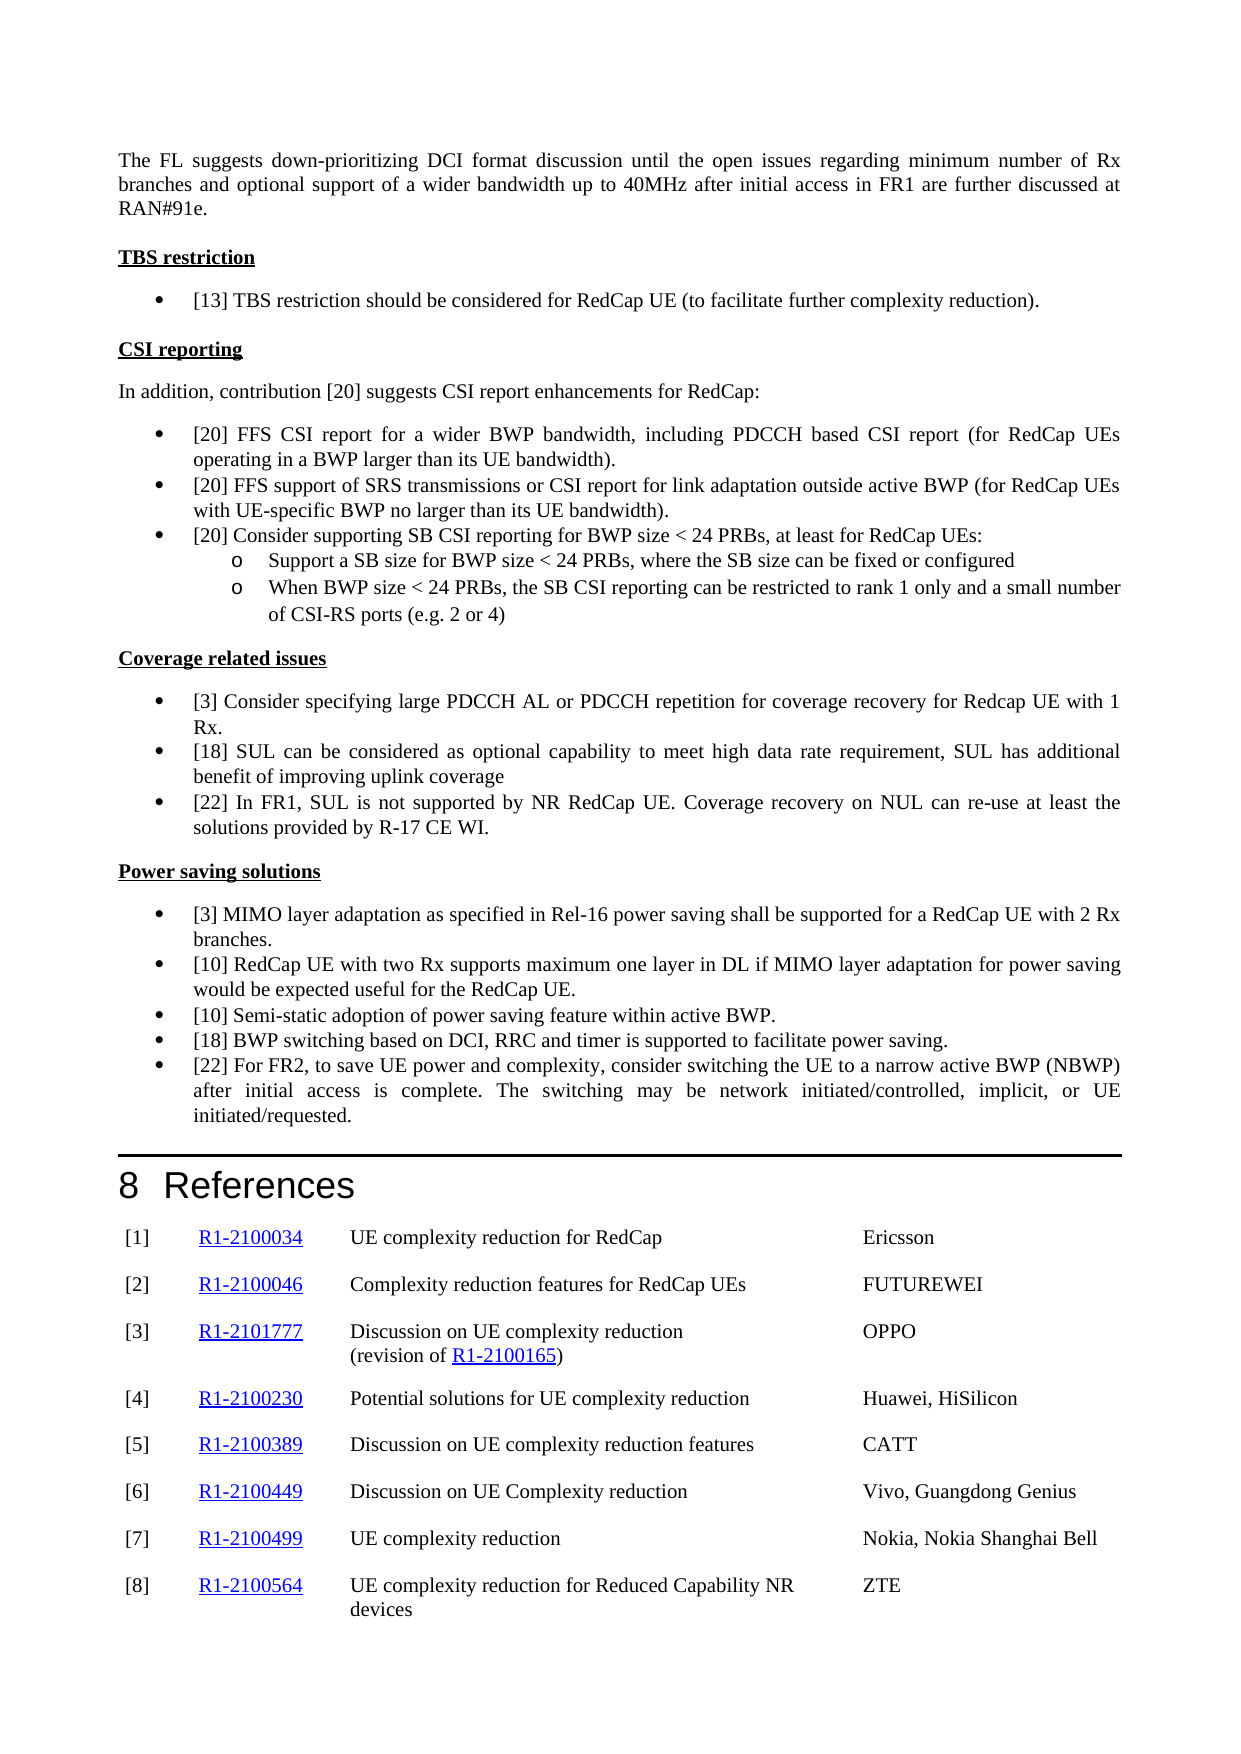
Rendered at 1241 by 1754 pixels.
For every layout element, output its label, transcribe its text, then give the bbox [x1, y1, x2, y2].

table_cell [5] [118, 1432, 191, 1479]
table_cell UE complexity reduction [343, 1526, 855, 1573]
table_cell ZTE [855, 1573, 1121, 1621]
table_cell R1-2100499 [191, 1526, 343, 1573]
table_cell R1-2100230 [191, 1385, 343, 1432]
table_header [1] [118, 1225, 191, 1272]
list [10] Semi-static adoption of power saving feature within active BWP. [156, 1002, 1122, 1027]
table_cell CATT [855, 1432, 1121, 1479]
list [20] Consider supporting SB CSI reporting for BWP size < 24 PRBs, at least for RedCap UEs: [156, 523, 1122, 547]
table_cell Complexity reduction features for RedCap UEs [343, 1272, 855, 1318]
text CSI reporting [118, 337, 1122, 361]
text TBS restriction [118, 245, 1122, 269]
table_header Ericsson [855, 1225, 1121, 1272]
table_cell [7] [118, 1526, 191, 1573]
table_cell Discussion on UE complexity reduction (revision of R1-2100165) [343, 1319, 855, 1385]
table_cell R1-2100046 [191, 1272, 343, 1318]
table_cell R1-2100564 [191, 1573, 343, 1621]
list [20] FFS support of SRS transmissions or CSI report for link adaptation outside active BWP (for RedCap UEs with UE-specific BWP no larger than its UE bandwidth). [156, 473, 1122, 522]
table_cell R1-2101777 [191, 1319, 343, 1385]
list [22] In FR1, SUL is not supported by NR RedCap UE. Coverage recovery on NUL can re-use at least the solutions provided by R-17 CE WI. [156, 790, 1122, 839]
list [10] RedCap UE with two Rx supports maximum one layer in DL if MIMO layer adaptation for power saving would be expected useful for the RedCap UE. [156, 952, 1122, 1001]
subtitle References [118, 1157, 1122, 1206]
table_cell Nokia, Nokia Shanghai Bell [855, 1526, 1121, 1573]
list [22] For FR2, to save UE power and complexity, consider switching the UE to a narrow active BWP (NBWP) after initial access is complete. The switching may be network initiated/controlled, implicit, or UE initiated/requested. [156, 1053, 1122, 1127]
table_cell [2] [118, 1272, 191, 1318]
text In addition, contribution [20] suggests CSI report enhancements for RedCap: [118, 379, 1122, 403]
text Power saving solutions [118, 859, 1122, 883]
list [3] MIMO layer adaptation as specified in Rel-16 power saving shall be supported for a RedCap UE with 2 Rx branches. [156, 902, 1122, 951]
table_header R1-2100034 [191, 1225, 343, 1272]
table_cell Vivo, Guangdong Genius [855, 1479, 1121, 1526]
list [20] FFS CSI report for a wider BWP bandwidth, including PDCCH based CSI report (for RedCap UEs operating in a BWP larger than its UE bandwidth). [156, 422, 1122, 471]
table_cell R1-2100389 [191, 1432, 343, 1479]
list Support a SB size for BWP size < 24 PRBs, where the SB size can be fixed or configured [231, 548, 1122, 574]
table_cell Discussion on UE Complexity reduction [343, 1479, 855, 1526]
table_cell Huawei, HiSilicon [855, 1385, 1121, 1432]
table_cell OPPO [855, 1319, 1121, 1385]
text Coverage related issues [118, 646, 1122, 670]
table_cell Potential solutions for UE complexity reduction [343, 1385, 855, 1432]
table_cell [3] [118, 1319, 191, 1385]
list [3] Consider specifying large PDCCH AL or PDCCH repetition for coverage recovery for Redcap UE with 1 Rx. [156, 689, 1122, 739]
list When BWP size < 24 PRBs, the SB CSI reporting can be restricted to rank 1 only and a small number of CSI-RS ports (e.g. 2 or 4) [231, 575, 1122, 626]
table_cell [4] [118, 1385, 191, 1432]
table_header UE complexity reduction for RedCap [343, 1225, 855, 1272]
table_cell R1-2100449 [191, 1479, 343, 1526]
table_cell FUTUREWEI [855, 1272, 1121, 1318]
table_cell UE complexity reduction for Reduced Capability NR devices [343, 1573, 855, 1621]
list [13] TBS restriction should be considered for RedCap UE (to facilitate further complexity reduction). [156, 287, 1122, 312]
text The FL suggests down-prioritizing DCI format discussion until the open issues regarding minimum number of Rx branches and optional support of a wider bandwidth up to 40MHz after initial access in FR1 are further discussed at RAN#91e. [118, 147, 1122, 220]
list [18] BWP switching based on DCI, RRC and timer is supported to facilitate power saving. [156, 1028, 1122, 1052]
table_cell Discussion on UE complexity reduction features [343, 1432, 855, 1479]
list [18] SUL can be considered as optional capability to meet high data rate requirement, SUL has additional benefit of improving uplink coverage [156, 739, 1122, 788]
table_cell [8] [118, 1573, 191, 1621]
table_cell [6] [118, 1479, 191, 1526]
